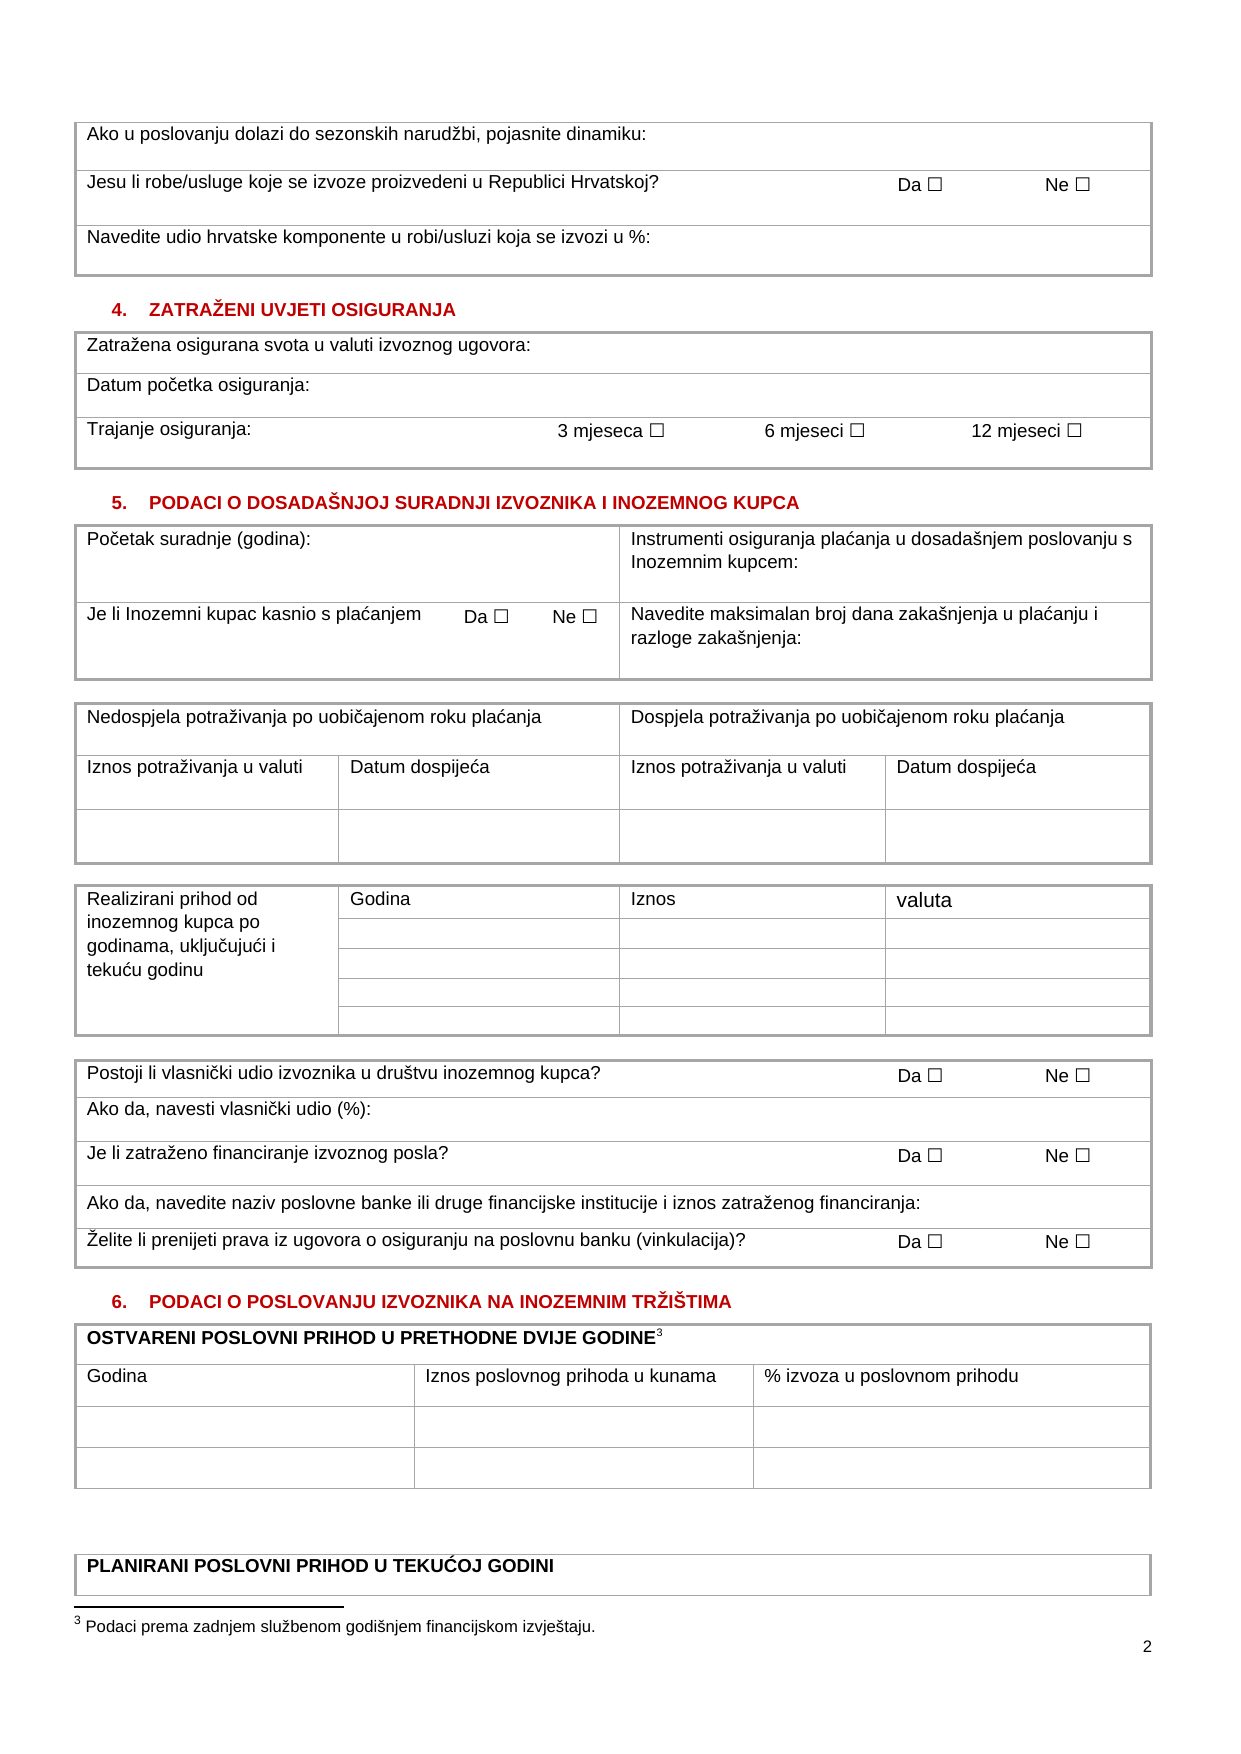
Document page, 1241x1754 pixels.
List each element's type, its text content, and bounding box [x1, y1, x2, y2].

table_cell [754, 1407, 1149, 1447]
table_cell [415, 1448, 753, 1488]
table_cell [620, 919, 885, 948]
table_header valuta [886, 887, 1149, 918]
table_cell [886, 1007, 1149, 1034]
table_cell Ako da, navedite naziv poslovne banke ili druge financijske institucije i iznos zatraženog financiranja: [77, 1186, 1150, 1228]
table_cell Ne [531, 603, 619, 677]
table_header Da [886, 1062, 1034, 1097]
table_header Godina [339, 887, 619, 918]
list PODACI O POSLOVANJU IZVOZNIKA NA INOZEMNIM TRŽIŠTIMA [111, 1291, 1152, 1312]
table_cell Da [442, 603, 531, 677]
table_cell [77, 1448, 414, 1488]
table_cell Datum početka osiguranja: [77, 374, 1150, 417]
table_cell Želite li prenijeti prava iz ugovora o osiguranju na poslovnu banku (vinkulacija)? [77, 1229, 886, 1266]
table_cell [886, 949, 1149, 977]
table_cell Ne [1034, 1142, 1150, 1185]
table_cell [339, 810, 619, 862]
table_cell 12 mjeseci [960, 418, 1150, 467]
list PODACI O DOSADAŠNJOJ SURADNJI IZVOZNIKA I INOZEMNOG KUPCA [111, 492, 1152, 513]
table_header Zatražena osigurana svota u valuti izvoznog ugovora: [77, 334, 1150, 373]
table_cell [620, 1007, 885, 1034]
table_header Dospjela potraživanja po uobičajenom roku plaćanja [620, 705, 1149, 755]
table_cell Je li Inozemni kupac kasnio s plaćanjem [77, 603, 442, 677]
table_cell Iznos potraživanja u valuti [620, 756, 885, 808]
table_cell [415, 1407, 753, 1447]
table_cell [339, 949, 619, 977]
table_cell [339, 979, 619, 1006]
table_cell [339, 1007, 619, 1034]
table_cell Da [886, 1142, 1034, 1185]
table_header Početak suradnje (godina): [77, 527, 619, 602]
table_cell Je li zatraženo financiranje izvoznog posla? [77, 1142, 886, 1185]
table_header Instrumenti osiguranja plaćanja u dosadašnjem poslovanju s Inozemnim kupcem: [620, 527, 1150, 602]
table_cell [886, 919, 1149, 948]
table_cell Godina [77, 1365, 414, 1406]
table_cell 6 mjeseci [753, 418, 960, 467]
table_cell [77, 1407, 414, 1447]
table_cell Da [886, 1229, 1034, 1266]
table_cell [620, 810, 885, 862]
table_cell Ako u poslovanju dolazi do sezonskih narudžbi, pojasnite dinamiku: [77, 123, 1150, 170]
table_cell [77, 810, 338, 862]
table_header Ne [1034, 1062, 1150, 1097]
table_cell Navedite maksimalan broj dana zakašnjenja u plaćanju i razloge zakašnjenja: [620, 603, 1150, 677]
table_cell Da [886, 171, 1034, 225]
table_cell [886, 810, 1149, 862]
table_header OSTVARENI POSLOVNI PRIHOD U PRETHODNE DVIJE GODINE [77, 1326, 1149, 1364]
table_cell Datum dospijeća [886, 756, 1149, 808]
table_cell [754, 1448, 1149, 1488]
table_cell Ako da, navesti vlasnički udio (%): [77, 1098, 1150, 1141]
table_cell 3 mjeseca [546, 418, 753, 467]
table_cell Iznos poslovnog prihoda u kunama [415, 1365, 753, 1406]
table_header Nedospjela potraživanja po uobičajenom roku plaćanja [77, 705, 619, 755]
table_cell Iznos potraživanja u valuti [77, 756, 338, 808]
table_cell Ne [1034, 171, 1150, 225]
table_cell [886, 979, 1149, 1006]
table_cell Jesu li robe/usluge koje se izvoze proizvedeni u Republici Hrvatskoj? [77, 171, 886, 225]
table_header PLANIRANI POSLOVNI PRIHOD U TEKUĆOJ GODINI [77, 1555, 1149, 1595]
table_cell Navedite udio hrvatske komponente u robi/usluzi koja se izvozi u %: [77, 226, 1150, 274]
table_cell Datum dospijeća [339, 756, 619, 808]
table_cell Ne [1034, 1229, 1150, 1266]
table_header Postoji li vlasnički udio izvoznika u društvu inozemnog kupca? [77, 1062, 886, 1097]
table_header Iznos [620, 887, 885, 918]
table_cell [620, 949, 885, 977]
table_cell Trajanje osiguranja: [77, 418, 546, 467]
table_cell [339, 919, 619, 948]
table_header Realizirani prihod od inozemnog kupca po godinama, uključujući i tekuću godinu [77, 887, 338, 1034]
table_cell % izvoza u poslovnom prihodu [754, 1365, 1149, 1406]
list ZATRAŽENI UVJETI OSIGURANJA [111, 298, 1152, 320]
table_cell [620, 979, 885, 1006]
